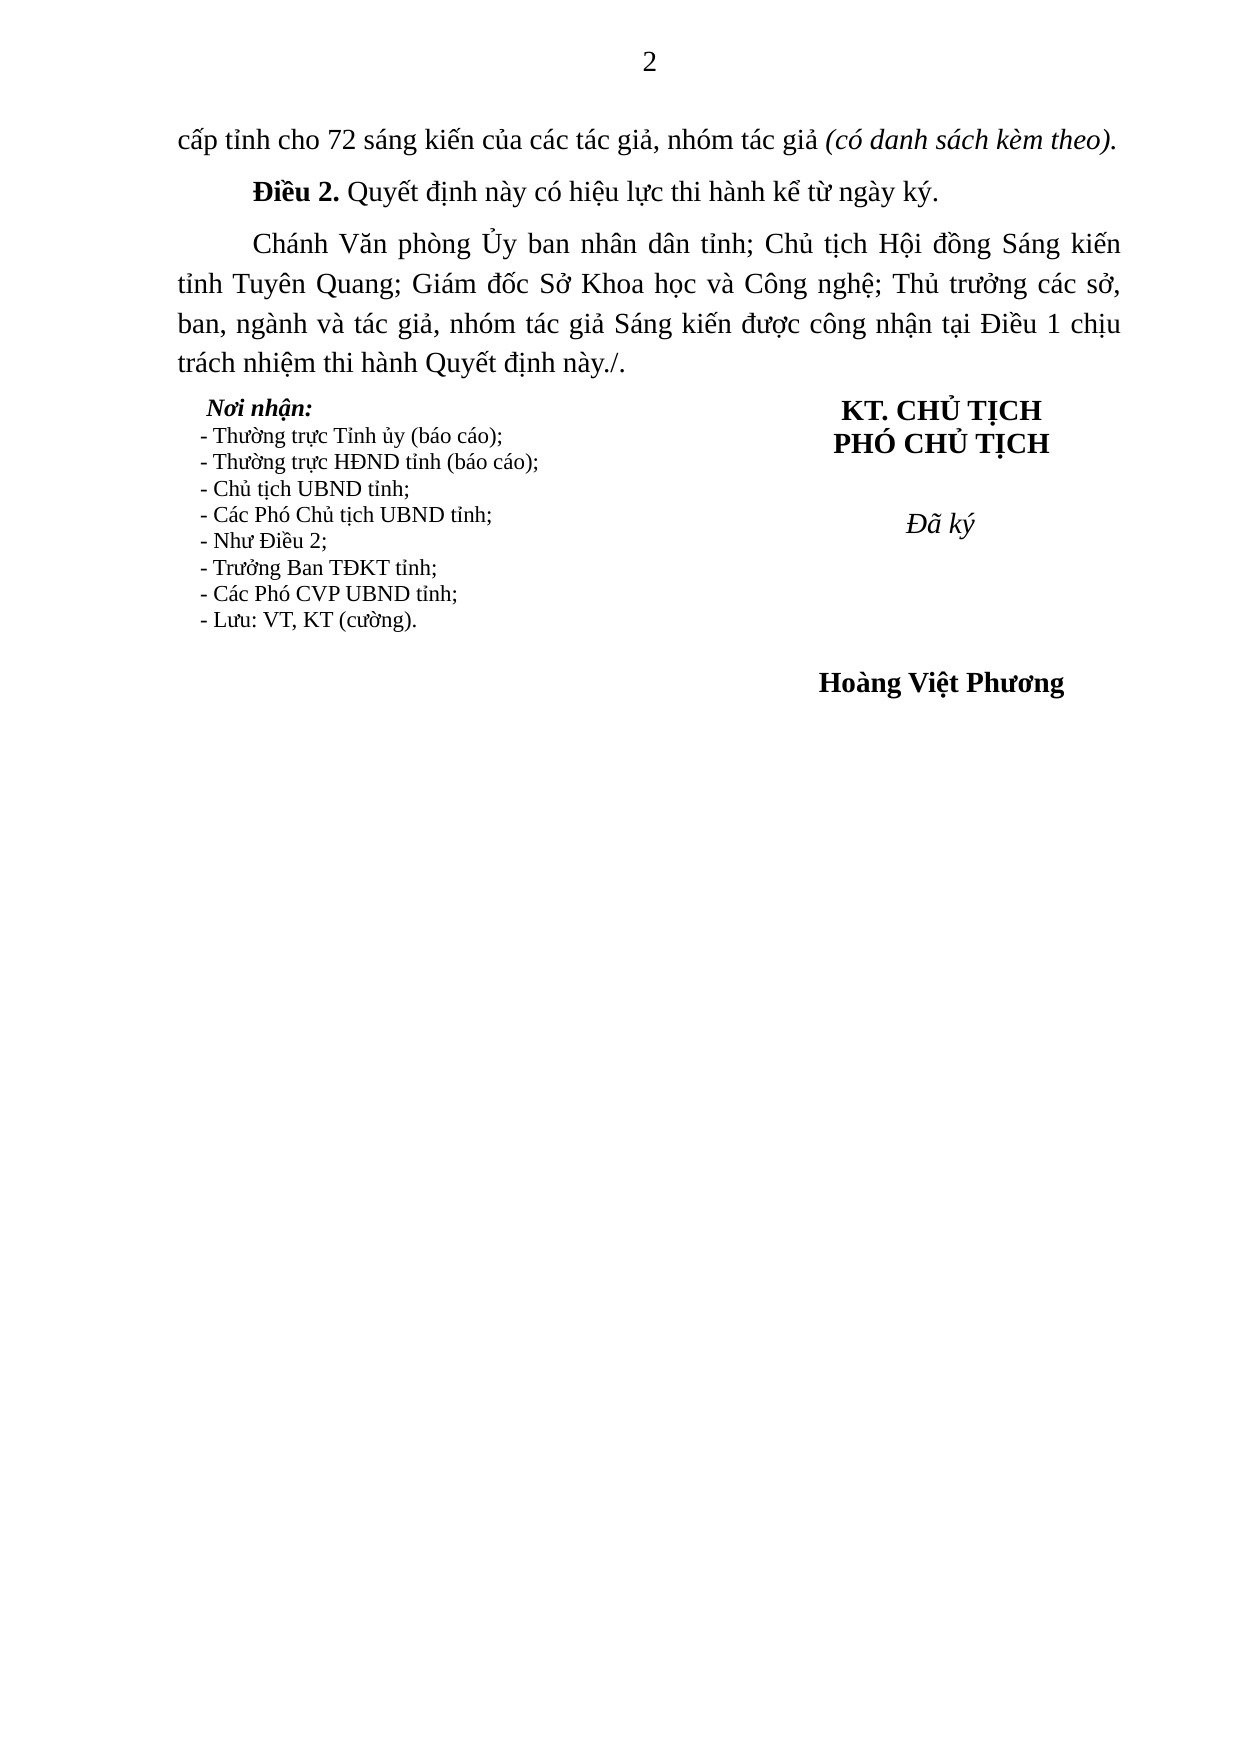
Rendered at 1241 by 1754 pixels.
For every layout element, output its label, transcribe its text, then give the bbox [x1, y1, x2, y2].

text Chánh Văn phòng Ủy ban nhân dân tỉnh; Chủ tịch Hội đồng Sáng kiến tỉnh Tuyên Quang; Giám đốc Sở Khoa học và Công nghệ; Thủ trưởng các sở, ban, ngành và tác giả, nhóm tác giả Sáng kiến được công nhận tại Điều 1 chịu trách nhiệm thi hành Quyết định này./. [177, 222, 1122, 381]
table_header Nơi nhận: - Thường trực Tỉnh ủy (báo cáo); - Thường trực HĐND tỉnh (báo cáo); - Chủ tịch UBND tỉnh; - Các Phó Chủ tịch UBND tỉnh; - Như Điều 2; - Trưởng Ban TĐKT tỉnh; - Các Phó CVP UBND tỉnh; - Lưu: VT, KT (cường). [189, 393, 720, 705]
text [177, 118, 1122, 158]
table_header KT. CHỦ TỊCH PHÓ CHỦ TỊCH Đã ký Hoàng Việt Phương [720, 393, 1163, 705]
text Điều 2. Quyết định này có hiệu lực thi hành kể từ ngày ký. [177, 170, 1122, 210]
